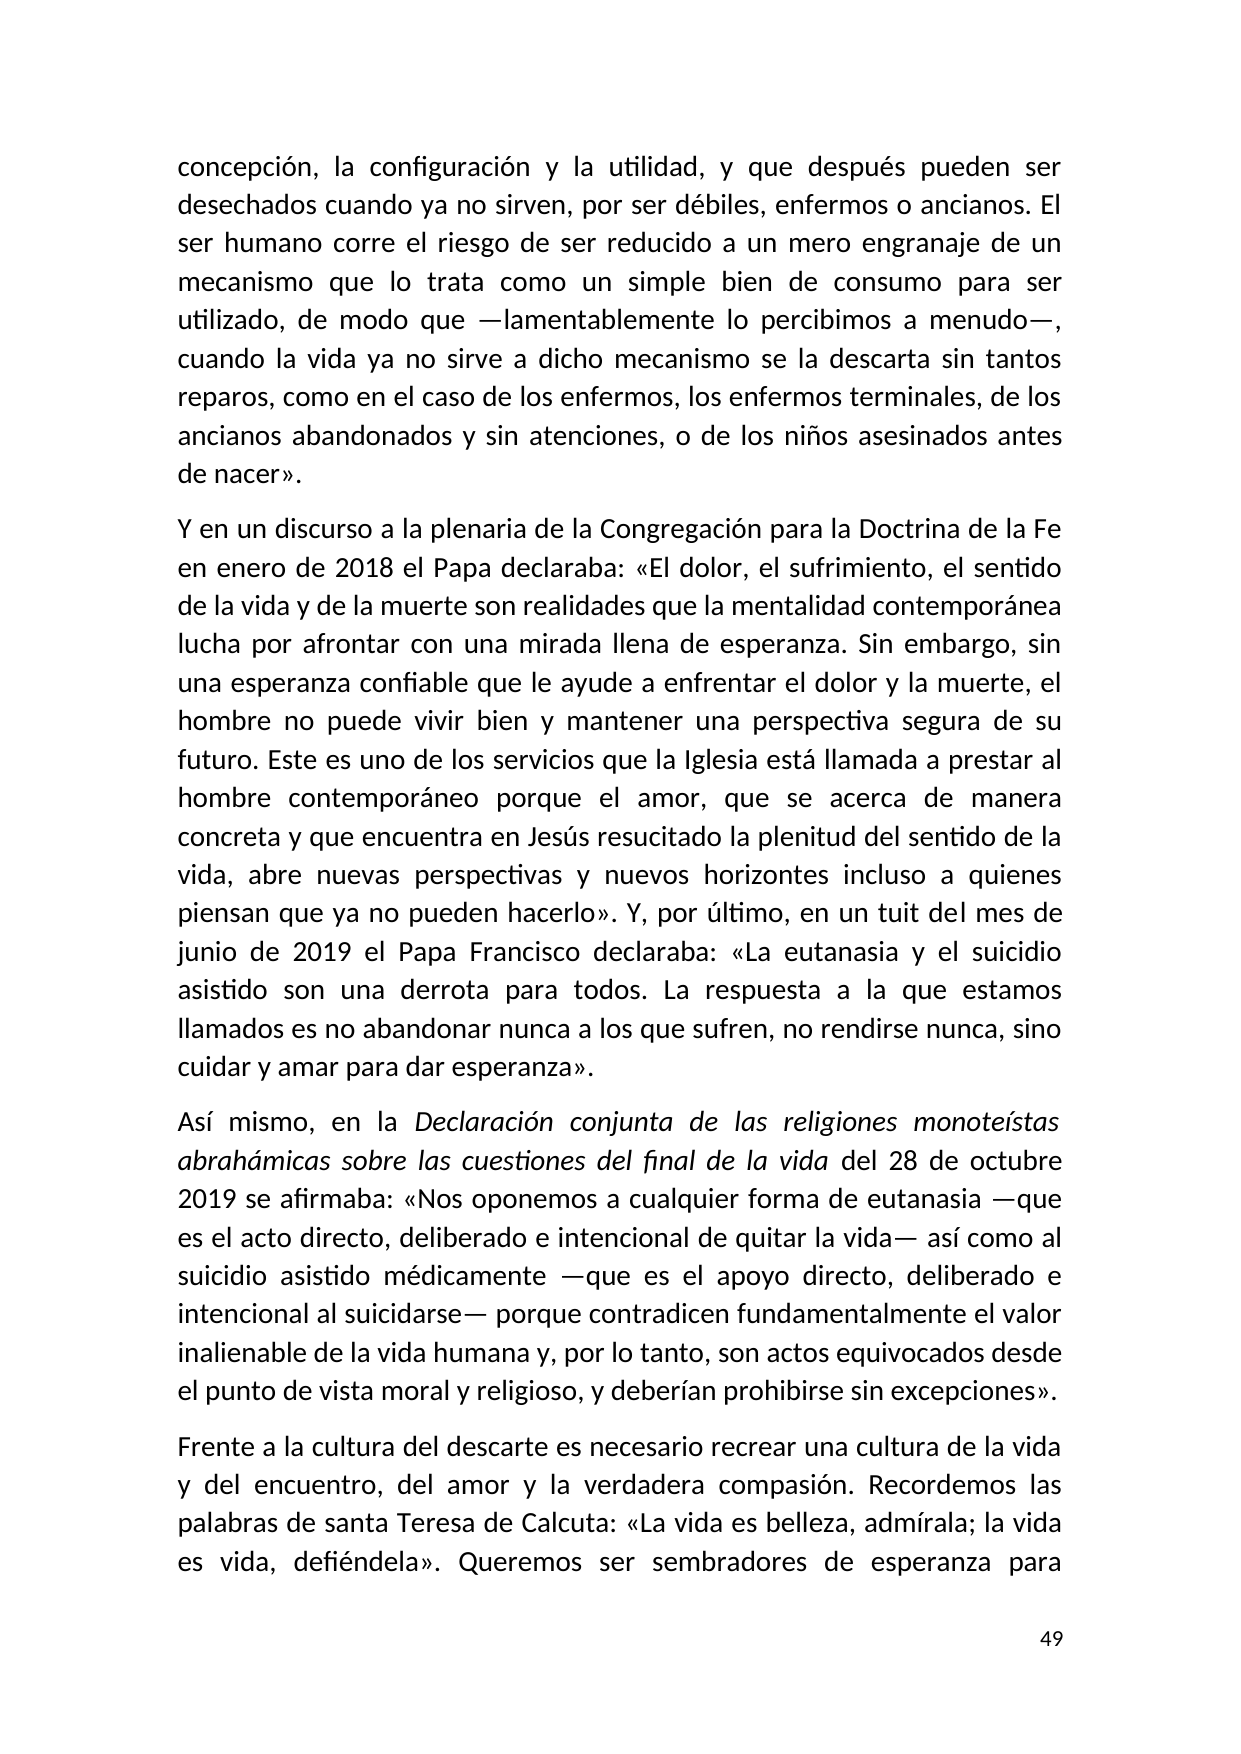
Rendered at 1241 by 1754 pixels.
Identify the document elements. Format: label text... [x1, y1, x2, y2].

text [177, 1428, 1063, 1578]
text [177, 148, 1063, 491]
text Y en un discurso a la plenaria de la Congregación para la Doctrina de la Fe en enero de 2018 el Papa declaraba: «El dolor, el sufrimiento, el sentido de la vida y de la muerte son realidades que la mentalidad contemporánea lucha por afrontar con una mirada llena de esperanza. Sin embargo, sin una esperanza confiable que le ayude a enfrentar el dolor y la muerte, el hombre no puede vivir bien y mantener una perspectiva segura de su futuro. Este es uno de los servicios que la Iglesia está llamada a prestar al hombre contemporáneo porque el amor, que se acerca de manera concreta y que encuentra en Jesús resucitado la plenitud del sentido de la vida, abre nuevas perspectivas y nuevos horizontes incluso a quienes piensan que ya no pueden hacerlo». Y, por último, en un tuit del mes de junio de 2019 el Papa Francisco declaraba: «La eutanasia y el suicidio asistido son una derrota para todos. La respuesta a la que estamos llamados es no abandonar nunca a los que sufren, no rendirse nunca, sino cuidar y amar para dar esperanza». [177, 510, 1063, 1084]
text Así mismo, en la Declaración conjunta de las religiones monoteístas abrahámicas sobre las cuestiones del final de la vida del 28 de octubre 2019 se afirmaba: «Nos oponemos a cualquier forma de eutanasia —que es el acto directo, deliberado e intencional de quitar la vida— así como al suicidio asistido médicamente —que es el apoyo directo, deliberado e intencional al suicidarse— porque contradicen fundamentalmente el valor inalienable de la vida humana y, por lo tanto, son actos equivocados desde el punto de vista moral y religioso, y deberían prohibirse sin excepciones». [177, 1103, 1063, 1408]
